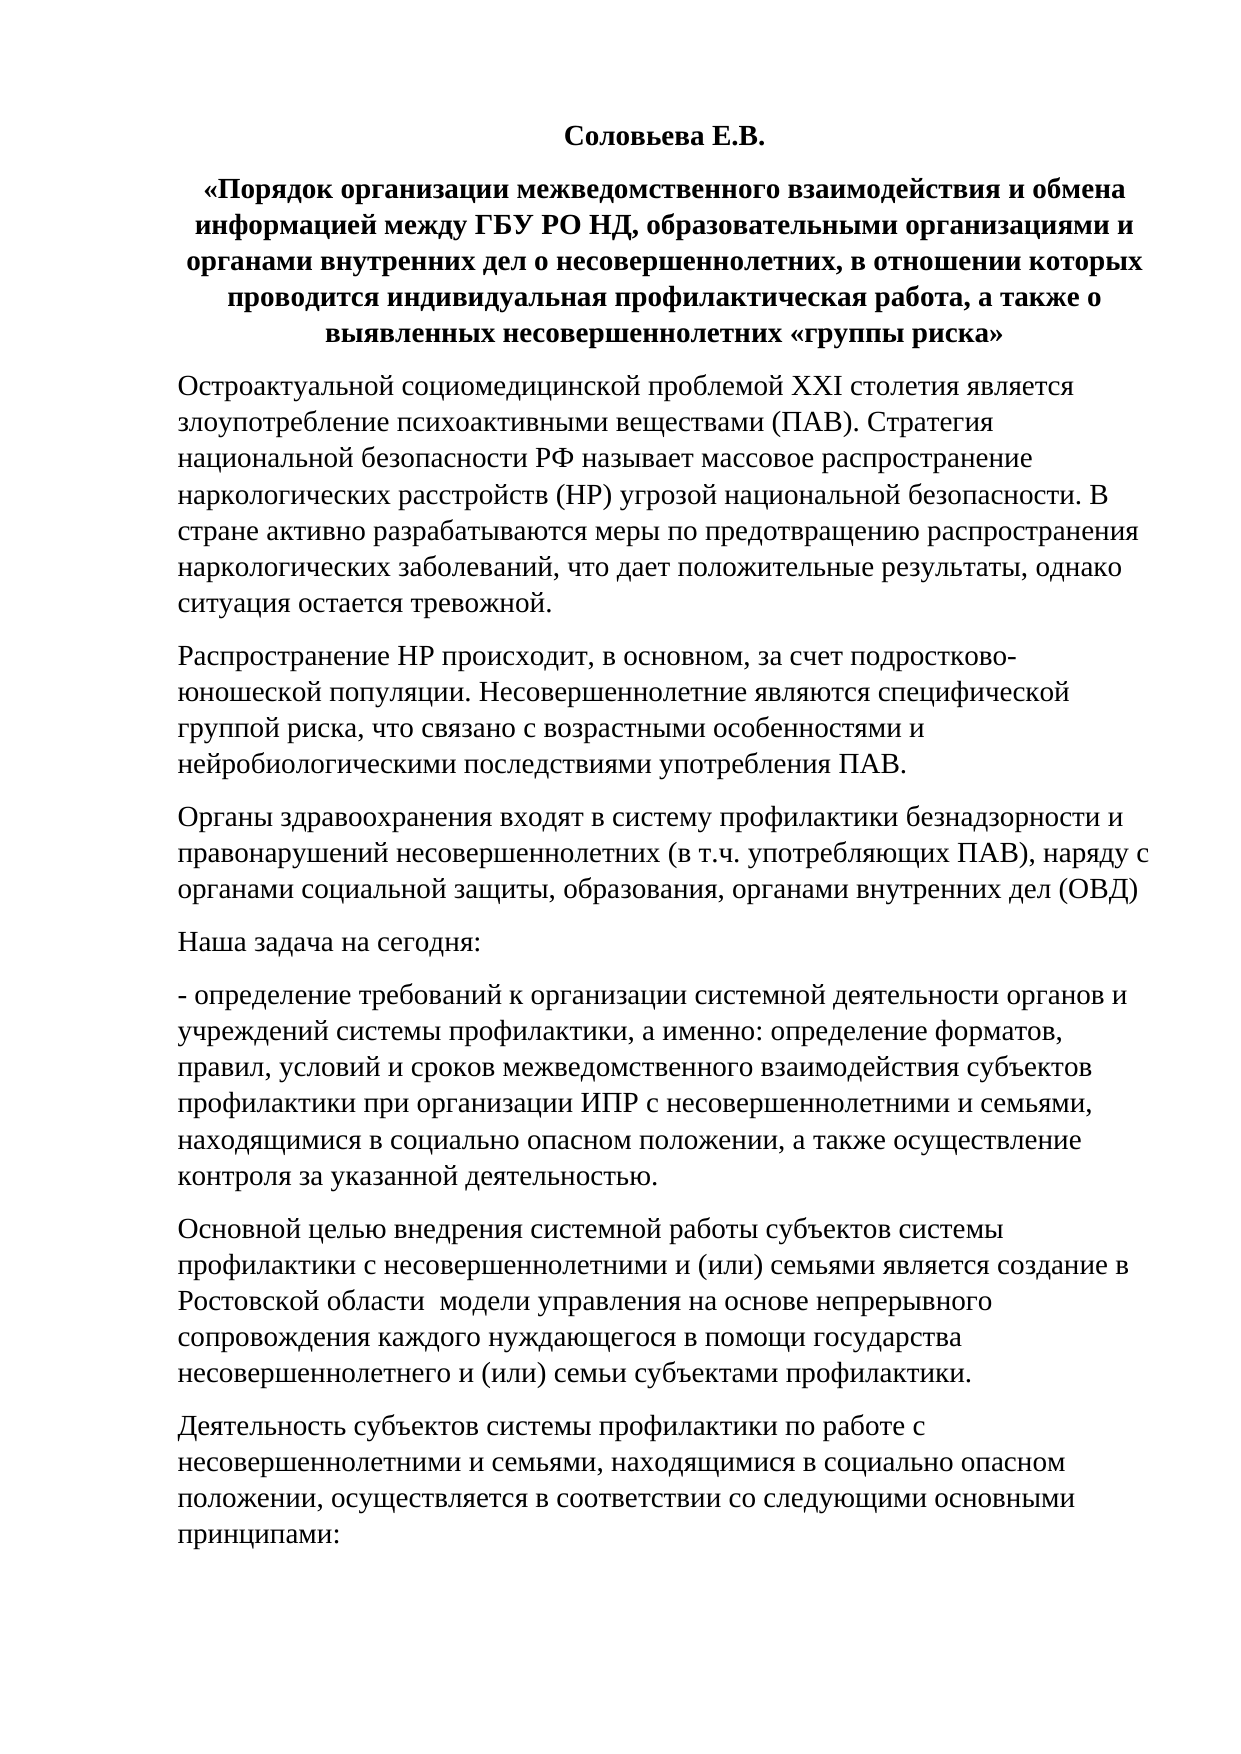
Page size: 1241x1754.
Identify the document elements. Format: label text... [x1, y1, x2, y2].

text - определение требований к организации системной деятельности органов и учреждений системы профилактики, а именно: определение форматов, правил, условий и сроков межведомственного взаимодействия субъектов профилактики при организации ИПР с несовершеннолетними и семьями, находящимися в социально опасном положении, а также осуществление контроля за указанной деятельностью. [177, 977, 1152, 1191]
text Наша задача на сегодня: [177, 924, 1152, 958]
text «Порядок организации межведомственного взаимодействия и обмена информацией между ГБУ РО НД, образовательными организациями и органами внутренних дел о несовершеннолетних, в отношении которых проводится индивидуальная профилактическая работа, а также о выявленных несовершеннолетних «группы риска» [177, 171, 1152, 349]
text Остроактуальной социомедицинской проблемой XXI столетия является злоупотребление психоактивными веществами (ПАВ). Стратегия национальной безопасности РФ называет массовое распространение наркологических расстройств (НР) угрозой национальной безопасности. В стране активно разрабатываются меры по предотвращению распространения наркологических заболеваний, что дает положительные результаты, однако ситуация остается тревожной. [177, 368, 1152, 619]
text Органы здравоохранения входят в систему профилактики безнадзорности и правонарушений несовершеннолетних (в т.ч. употребляющих ПАВ), наряду с органами социальной защиты, образования, органами внутренних дел (ОВД) [177, 799, 1152, 905]
text Основной целью внедрения системной работы субъектов системы профилактики с несовершеннолетними и (или) семьями является создание в Ростовской области модели управления на основе непрерывного сопровождения каждого нуждающегося в помощи государства несовершеннолетнего и (или) семьи субъектами профилактики. [177, 1211, 1152, 1389]
text Деятельность субъектов системы профилактики по работе с несовершеннолетними и семьями, находящимися в социально опасном положении, осуществляется в соответствии со следующими основными принципами: [177, 1408, 1152, 1550]
text Соловьева Е.В. [177, 118, 1152, 152]
text Распространение НР происходит, в основном, за счет подростково- юношеской популяции. Несовершеннолетние являются специфической группой риска, что связано с возрастными особенностями и нейробиологическими последствиями употребления ПАВ. [177, 638, 1152, 780]
